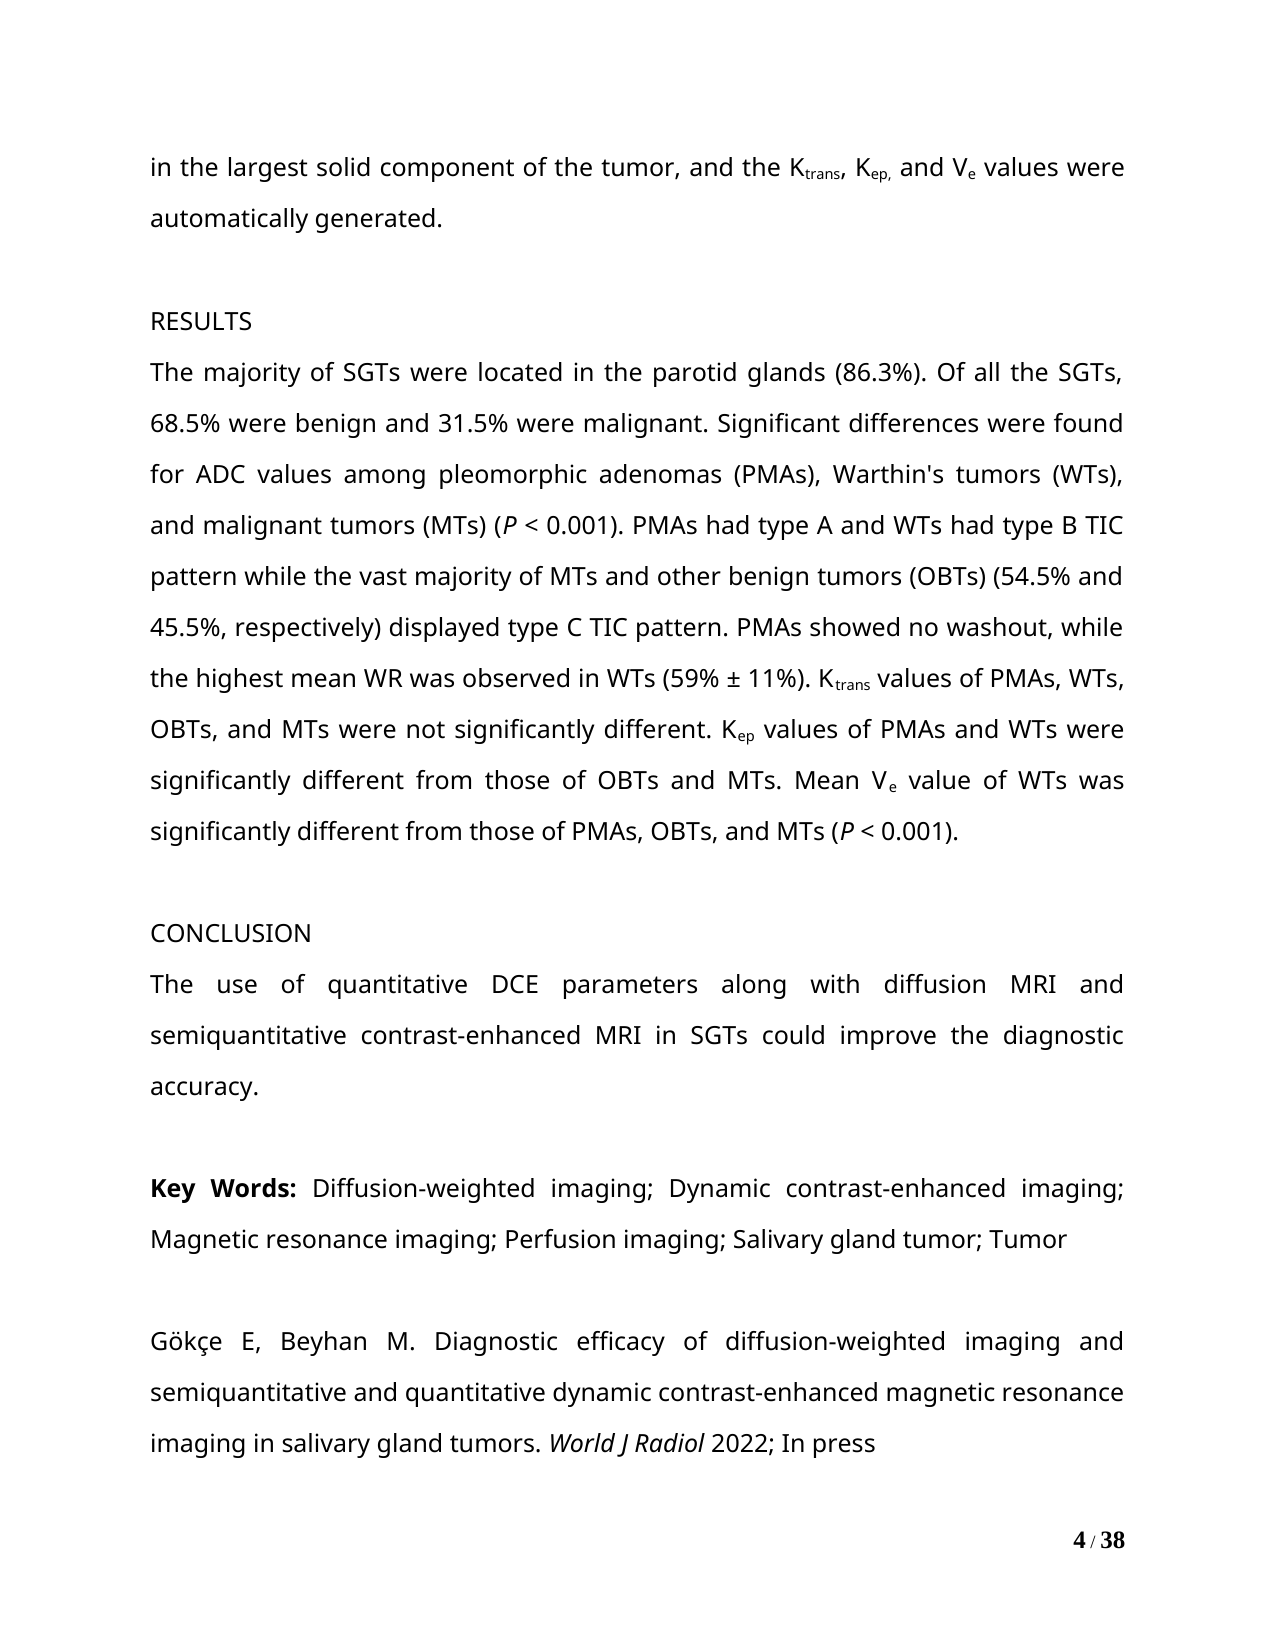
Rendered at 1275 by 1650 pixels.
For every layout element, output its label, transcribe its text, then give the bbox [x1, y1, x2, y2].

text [150, 150, 1125, 235]
text Gökçe E, Beyhan M. Diagnostic efficacy of diffusion-weighted imaging and semiquantitative and quantitative dynamic contrast-enhanced magnetic resonance imaging in salivary gland tumors. World J Radiol 2022; In press [150, 1324, 1125, 1460]
text The use of quantitative DCE parameters along with diffusion MRI and semiquantitative contrast-enhanced MRI in SGTs could improve the diagnostic accuracy. [150, 967, 1125, 1103]
text The majority of SGTs were located in the parotid glands (86.3%). Of all the SGTs, 68.5% were benign and 31.5% were malignant. Significant differences were found for ADC values among pleomorphic adenomas (PMAs), Warthin's tumors (WTs), and malignant tumors (MTs) (P < 0.001). PMAs had type A and WTs had type B TIC pattern while the vast majority of MTs and other benign tumors (OBTs) (54.5% and 45.5%, respectively) displayed type C TIC pattern. PMAs showed no washout, while the highest mean WR was observed in WTs (59% ± 11%). Ktrans values of PMAs, WTs, OBTs, and MTs were not significantly different. Kep values of PMAs and WTs were significantly different from those of OBTs and MTs. Mean Ve value of WTs was significantly different from those of PMAs, OBTs, and MTs (P < 0.001). [150, 354, 1125, 848]
text RESULTS [150, 303, 1125, 337]
text CONCLUSION [150, 916, 1125, 950]
text Key Words: Diffusion-weighted imaging; Dynamic contrast-enhanced imaging; Magnetic resonance imaging; Perfusion imaging; Salivary gland tumor; Tumor [150, 1171, 1125, 1256]
